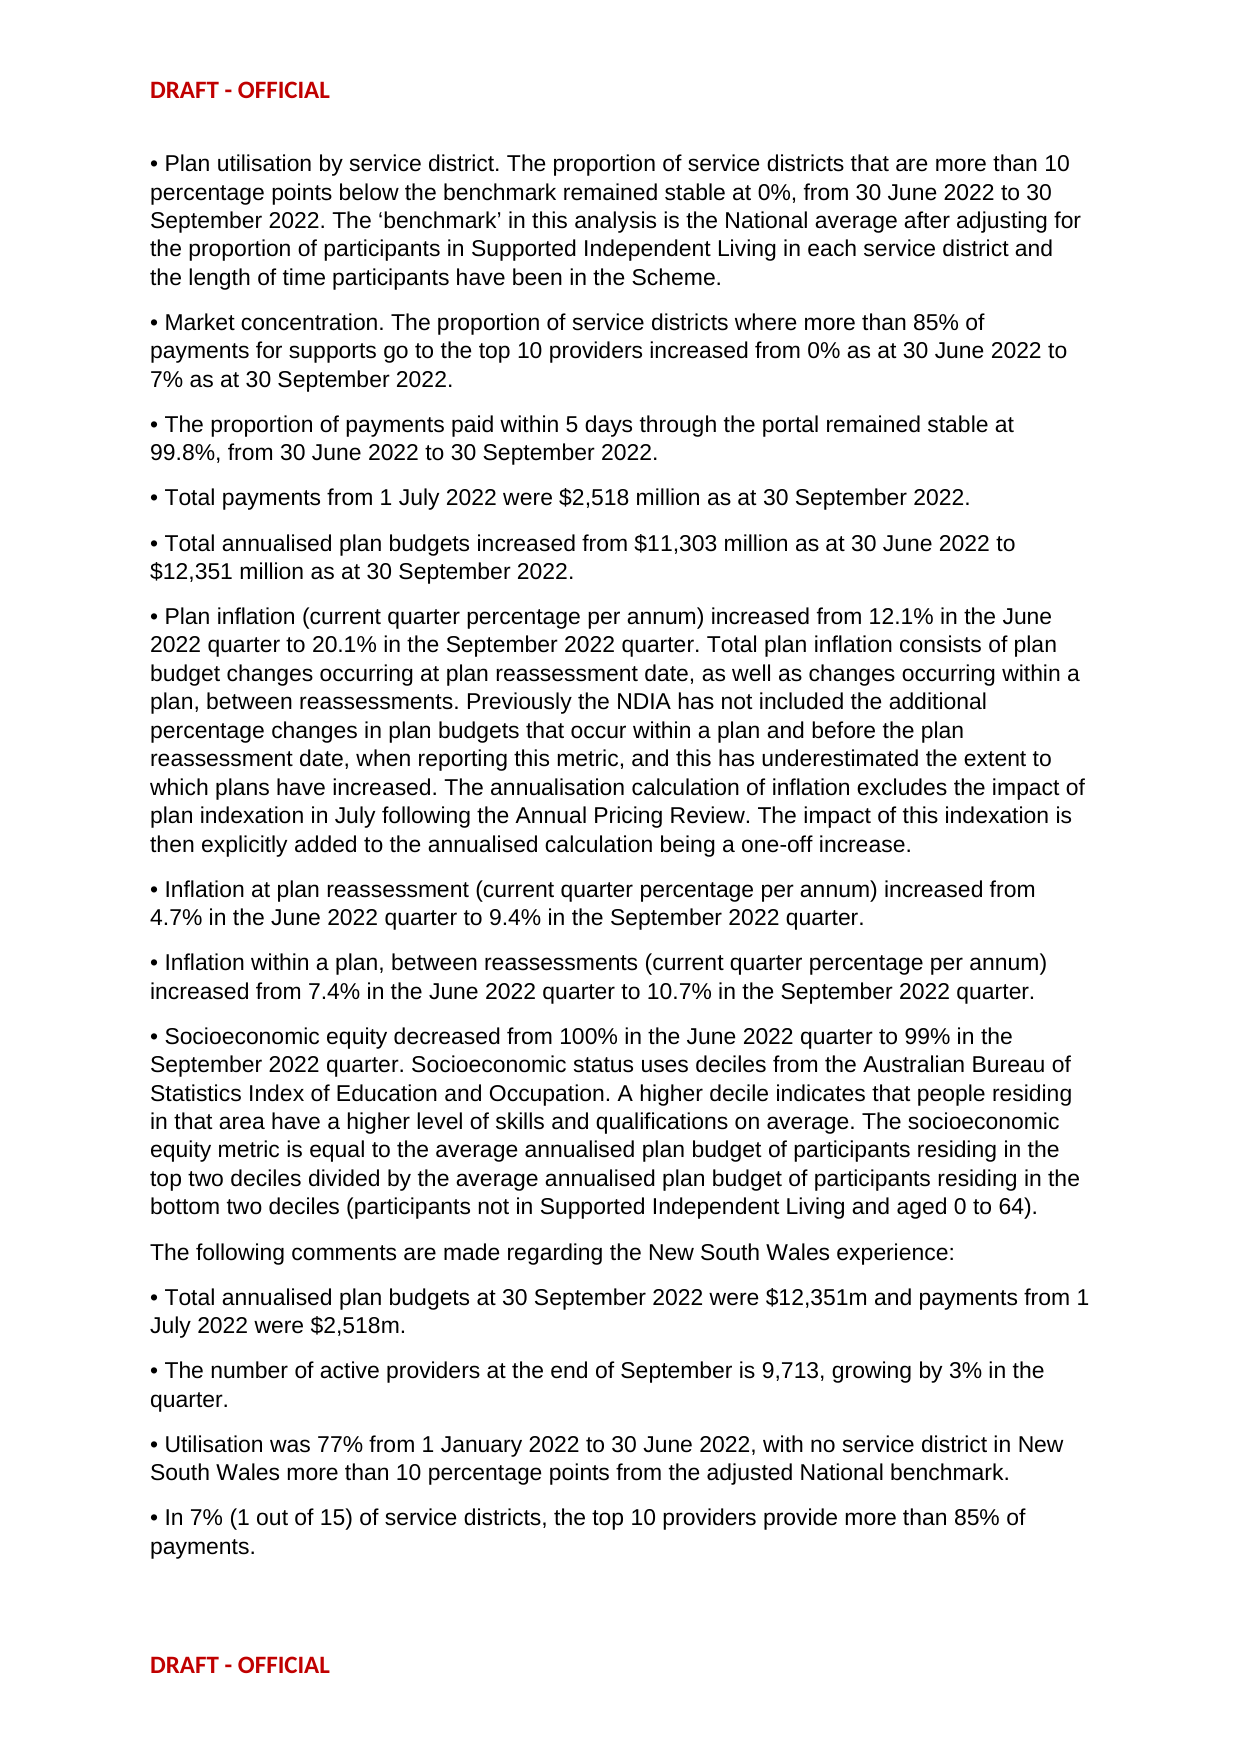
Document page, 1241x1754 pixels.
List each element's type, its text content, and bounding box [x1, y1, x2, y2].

text • Plan utilisation by service district. The proportion of service districts that are more than 10 percentage points below the benchmark remained stable at 0%, from 30 June 2022 to 30 September 2022. The ‘benchmark’ in this analysis is the National average after adjusting for the proportion of participants in Supported Independent Living in each service district and the length of time participants have been in the Scheme. [150, 150, 1090, 290]
text • The proportion of payments paid within 5 days through the portal remained stable at 99.8%, from 30 June 2022 to 30 September 2022. [150, 411, 1090, 466]
text • Total annualised plan budgets at 30 September 2022 were $12,351m and payments from 1 July 2022 were $2,518m. [150, 1283, 1090, 1338]
text • The number of active providers at the end of September is 9,713, growing by 3% in the quarter. [150, 1357, 1090, 1412]
text • Market concentration. The proportion of service districts where more than 85% of payments for supports go to the top 10 providers increased from 0% as at 30 June 2022 to 7% as at 30 September 2022. [150, 309, 1090, 392]
text • Plan inflation (current quarter percentage per annum) increased from 12.1% in the June 2022 quarter to 20.1% in the September 2022 quarter. Total plan inflation consists of plan budget changes occurring at plan reassessment date, as well as changes occurring within a plan, between reassessments. Previously the NDIA has not included the additional percentage changes in plan budgets that occur within a plan and before the plan reassessment date, when reporting this metric, and this has underestimated the extent to which plans have increased. The annualisation calculation of inflation excludes the impact of plan indexation in July following the Annual Pricing Review. The impact of this indexation is then explicitly added to the annualised calculation being a one-off increase. [150, 603, 1090, 857]
text • Inflation at plan reassessment (current quarter percentage per annum) increased from 4.7% in the June 2022 quarter to 9.4% in the September 2022 quarter. [150, 876, 1090, 930]
text • Utilisation was 77% from 1 January 2022 to 30 June 2022, with no service district in New South Wales more than 10 percentage points from the adjusted National benchmark. [150, 1431, 1090, 1485]
text • In 7% (1 out of 15) of service districts, the top 10 providers provide more than 85% of payments. [150, 1504, 1090, 1559]
text • Inflation within a plan, between reassessments (current quarter percentage per annum) increased from 7.4% in the June 2022 quarter to 10.7% in the September 2022 quarter. [150, 949, 1090, 1004]
text • Total payments from 1 July 2022 were $2,518 million as at 30 September 2022. [150, 484, 1090, 511]
text The following comments are made regarding the New South Wales experience: [150, 1238, 1090, 1265]
text • Socioeconomic equity decreased from 100% in the June 2022 quarter to 99% in the September 2022 quarter. Socioeconomic status uses deciles from the Australian Bureau of Statistics Index of Education and Occupation. A higher decile indicates that people residing in that area have a higher level of skills and qualifications on average. The socioeconomic equity metric is equal to the average annualised plan budget of participants residing in the top two deciles divided by the average annualised plan budget of participants residing in the bottom two deciles (participants not in Supported Independent Living and aged 0 to 64). [150, 1023, 1090, 1220]
text • Total annualised plan budgets increased from $11,303 million as at 30 June 2022 to $12,351 million as at 30 September 2022. [150, 529, 1090, 584]
